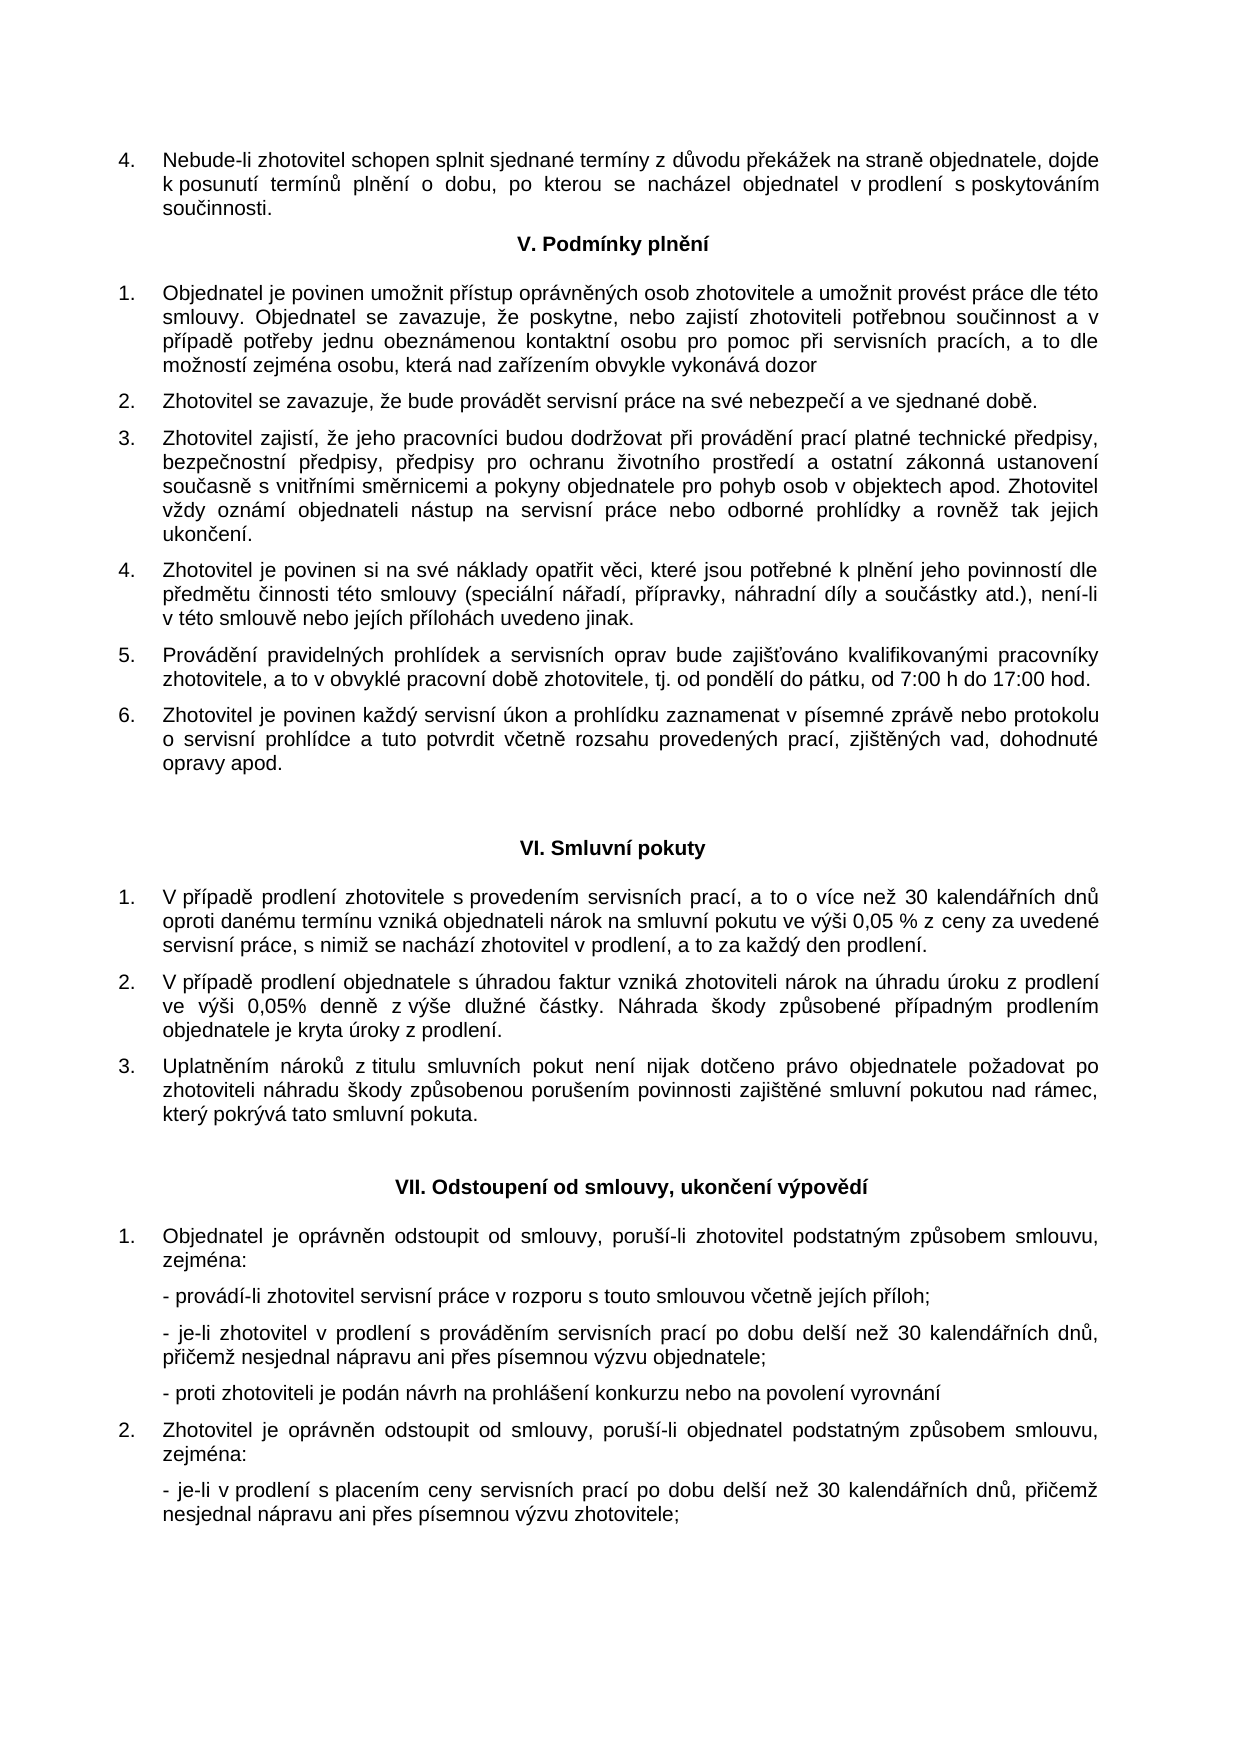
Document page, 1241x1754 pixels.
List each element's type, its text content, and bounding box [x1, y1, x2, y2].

list V případě prodlení objednatele s úhradou faktur vzniká zhotoviteli nárok na úhradu úroku z prodlení ve výši 0,05% denně z výše dlužné částky. Náhrada škody způsobené případným prodlením objednatele je kryta úroky z prodlení. [118, 969, 1100, 1041]
list Zhotovitel je povinen každý servisní úkon a prohlídku zaznamenat v písemné zprávě nebo protokolu o servisní prohlídce a tuto potvrdit včetně rozsahu provedených prací, zjištěných vad, dohodnuté opravy apod. [118, 703, 1100, 775]
list VII. Odstoupení od smlouvy, ukončení výpovědí [155, 1175, 1107, 1199]
text VI. Smluvní pokuty [118, 836, 1107, 860]
list Uplatněním nároků z titulu smluvních pokut není nijak dotčeno právo objednatele požadovat po zhotoviteli náhradu škody způsobenou porušením povinnosti zajištěné smluvní pokutou nad rámec, který pokrývá tato smluvní pokuta. [118, 1054, 1100, 1126]
text - provádí-li zhotovitel servisní práce v rozporu s touto smlouvou včetně jejích příloh; [162, 1284, 1100, 1308]
list Zhotovitel je povinen si na své náklady opatřit věci, které jsou potřebné k plnění jeho povinností dle předmětu činnosti této smlouvy (speciální nářadí, přípravky, náhradní díly a součástky atd.), není-li v této smlouvě nebo jejích přílohách uvedeno jinak. [118, 558, 1100, 630]
text - je-li zhotovitel v prodlení s prováděním servisních prací po dobu delší než 30 kalendářních dnů, přičemž nesjednal nápravu ani přes písemnou výzvu objednatele; [162, 1321, 1100, 1368]
list V případě prodlení zhotovitele s provedením servisních prací, a to o více než 30 kalendářních dnů oproti danému termínu vzniká objednateli nárok na smluvní pokutu ve výši 0,05 % z ceny za uvedené servisní práce, s nimiž se nachází zhotovitel v prodlení, a to za každý den prodlení. [118, 885, 1100, 957]
text - proti zhotoviteli je podán návrh na prohlášení konkurzu nebo na povolení vyrovnání [162, 1381, 1100, 1405]
text - je-li v prodlení s placením ceny servisních prací po dobu delší než 30 kalendářních dnů, přičemž nesjednal nápravu ani přes písemnou výzvu zhotovitele; [162, 1478, 1100, 1526]
list Zhotovitel zajistí, že jeho pracovníci budou dodržovat při provádění prací platné technické předpisy, bezpečnostní předpisy, předpisy pro ochranu životního prostředí a ostatní zákonná ustanovení současně s vnitřními směrnicemi a pokyny objednatele pro pohyb osob v objektech apod. Zhotovitel vždy oznámí objednateli nástup na servisní práce nebo odborné prohlídky a rovněž tak jejich ukončení. [118, 426, 1100, 546]
list Zhotovitel se zavazuje, že bude provádět servisní práce na své nebezpečí a ve sjednané době. [118, 389, 1100, 413]
list Nebude-li zhotovitel schopen splnit sjednané termíny z důvodu překážek na straně objednatele, dojde k posunutí termínů plnění o dobu, po kterou se nacházel objednatel v prodlení s poskytováním součinnosti. [118, 148, 1100, 219]
list Zhotovitel je oprávněn odstoupit od smlouvy, poruší-li objednatel podstatným způsobem smlouvu, zejména: [118, 1417, 1100, 1465]
list Provádění pravidelných prohlídek a servisních oprav bude zajišťováno kvalifikovanými pracovníky zhotovitele, a to v obvyklé pracovní době zhotovitele, tj. od pondělí do pátku, od 7:00 h do 17:00 hod. [118, 642, 1100, 690]
list Objednatel je povinen umožnit přístup oprávněných osob zhotovitele a umožnit provést práce dle této smlouvy. Objednatel se zavazuje, že poskytne, nebo zajistí zhotoviteli potřebnou součinnost a v případě potřeby jednu obeznámenou kontaktní osobu pro pomoc při servisních pracích, a to dle možností zejména osobu, která nad zařízením obvykle vykonává dozor [118, 281, 1100, 377]
text V. Podmínky plnění [118, 232, 1107, 256]
list Objednatel je oprávněn odstoupit od smlouvy, poruší-li zhotovitel podstatným způsobem smlouvu, zejména: [118, 1224, 1100, 1272]
